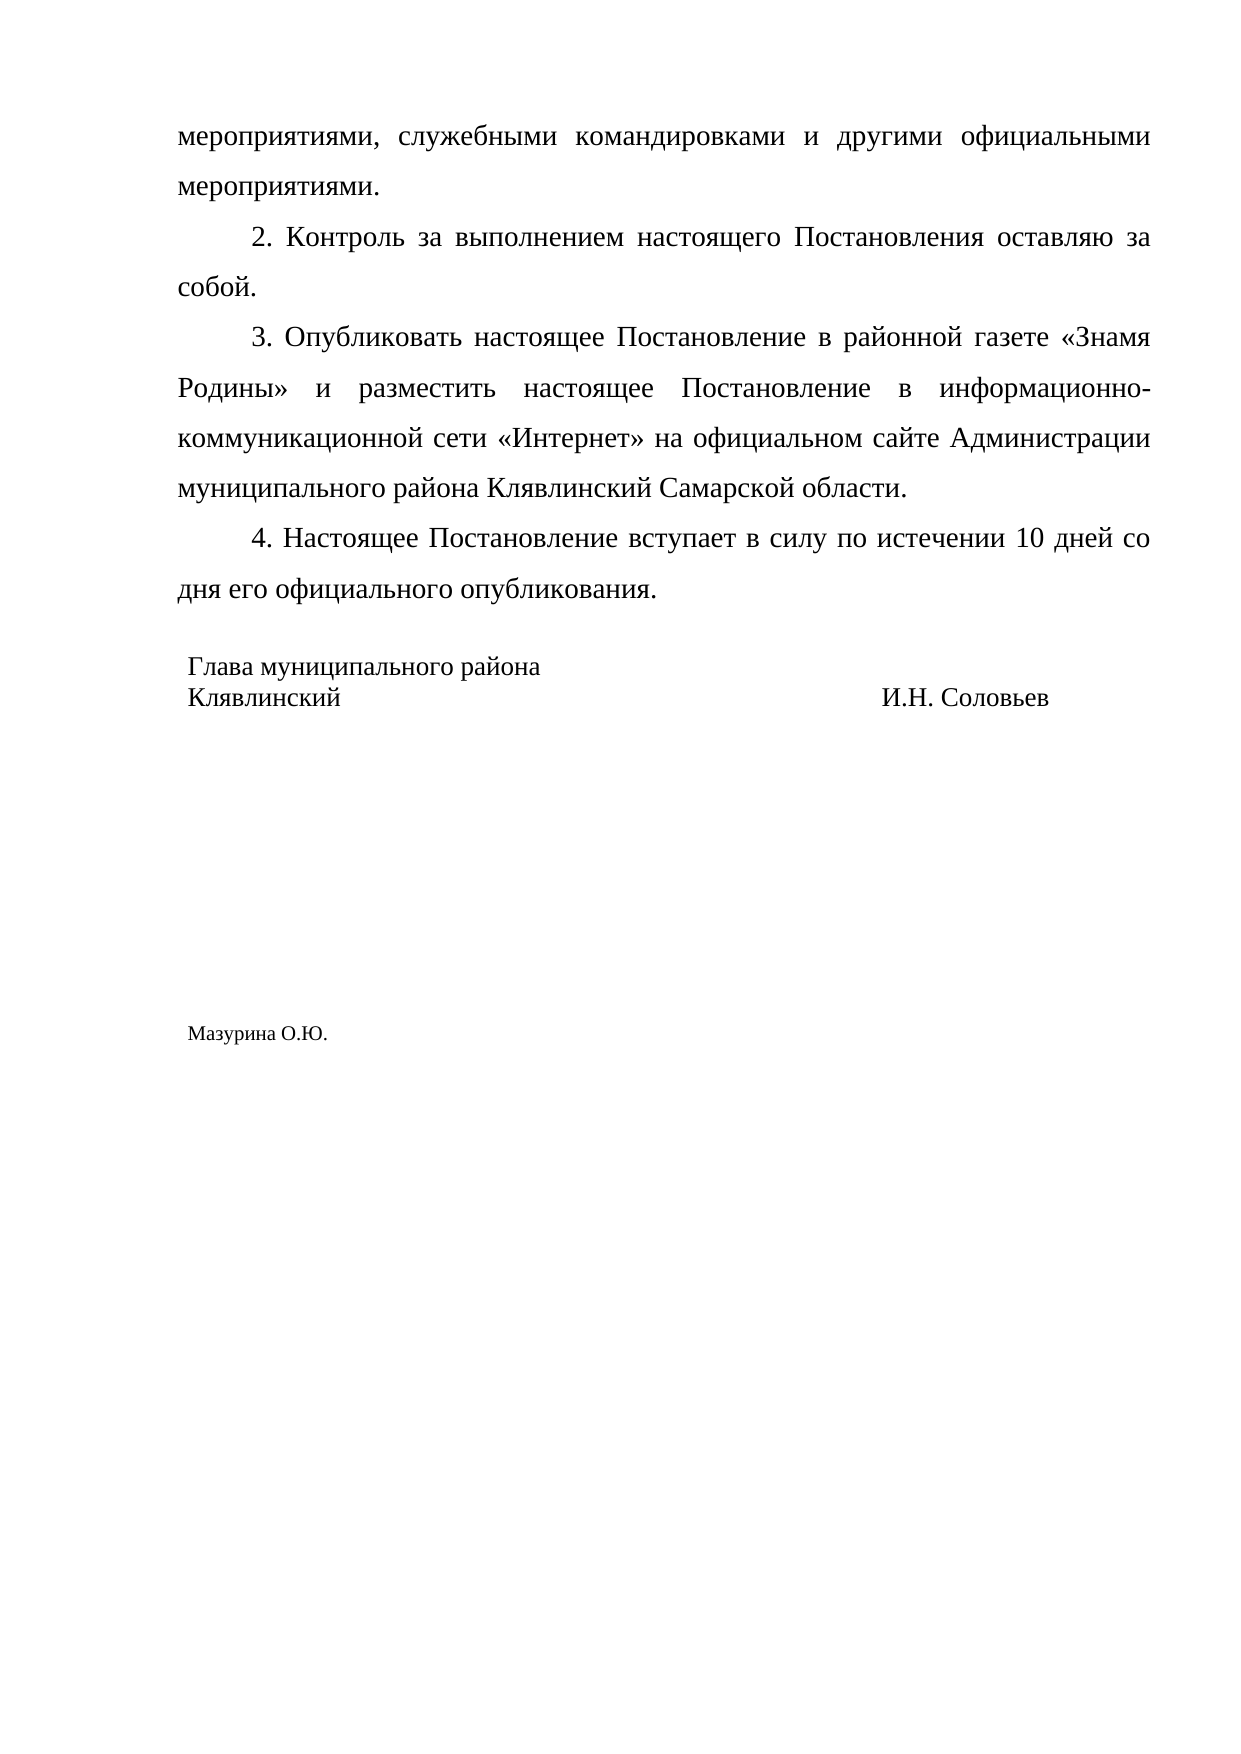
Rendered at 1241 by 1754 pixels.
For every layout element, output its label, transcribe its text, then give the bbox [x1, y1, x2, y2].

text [177, 118, 1152, 202]
table_header Глава муниципального района Клявлинский И.Н. Соловьев Мазурина О.Ю. [176, 650, 1191, 1045]
text 3. Опубликовать настоящее Постановление в районной газете «Знамя Родины» и разместить настоящее Постановление в информационно-коммуникационной сети «Интернет» на официальном сайте Администрации муниципального района Клявлинский Самарской области. [177, 319, 1152, 504]
text 4. Настоящее Постановление вступает в силу по истечении 10 дней со дня его официального опубликования. [177, 521, 1152, 604]
text 2. Контроль за выполнением настоящего Постановления оставляю за собой. [177, 219, 1152, 303]
